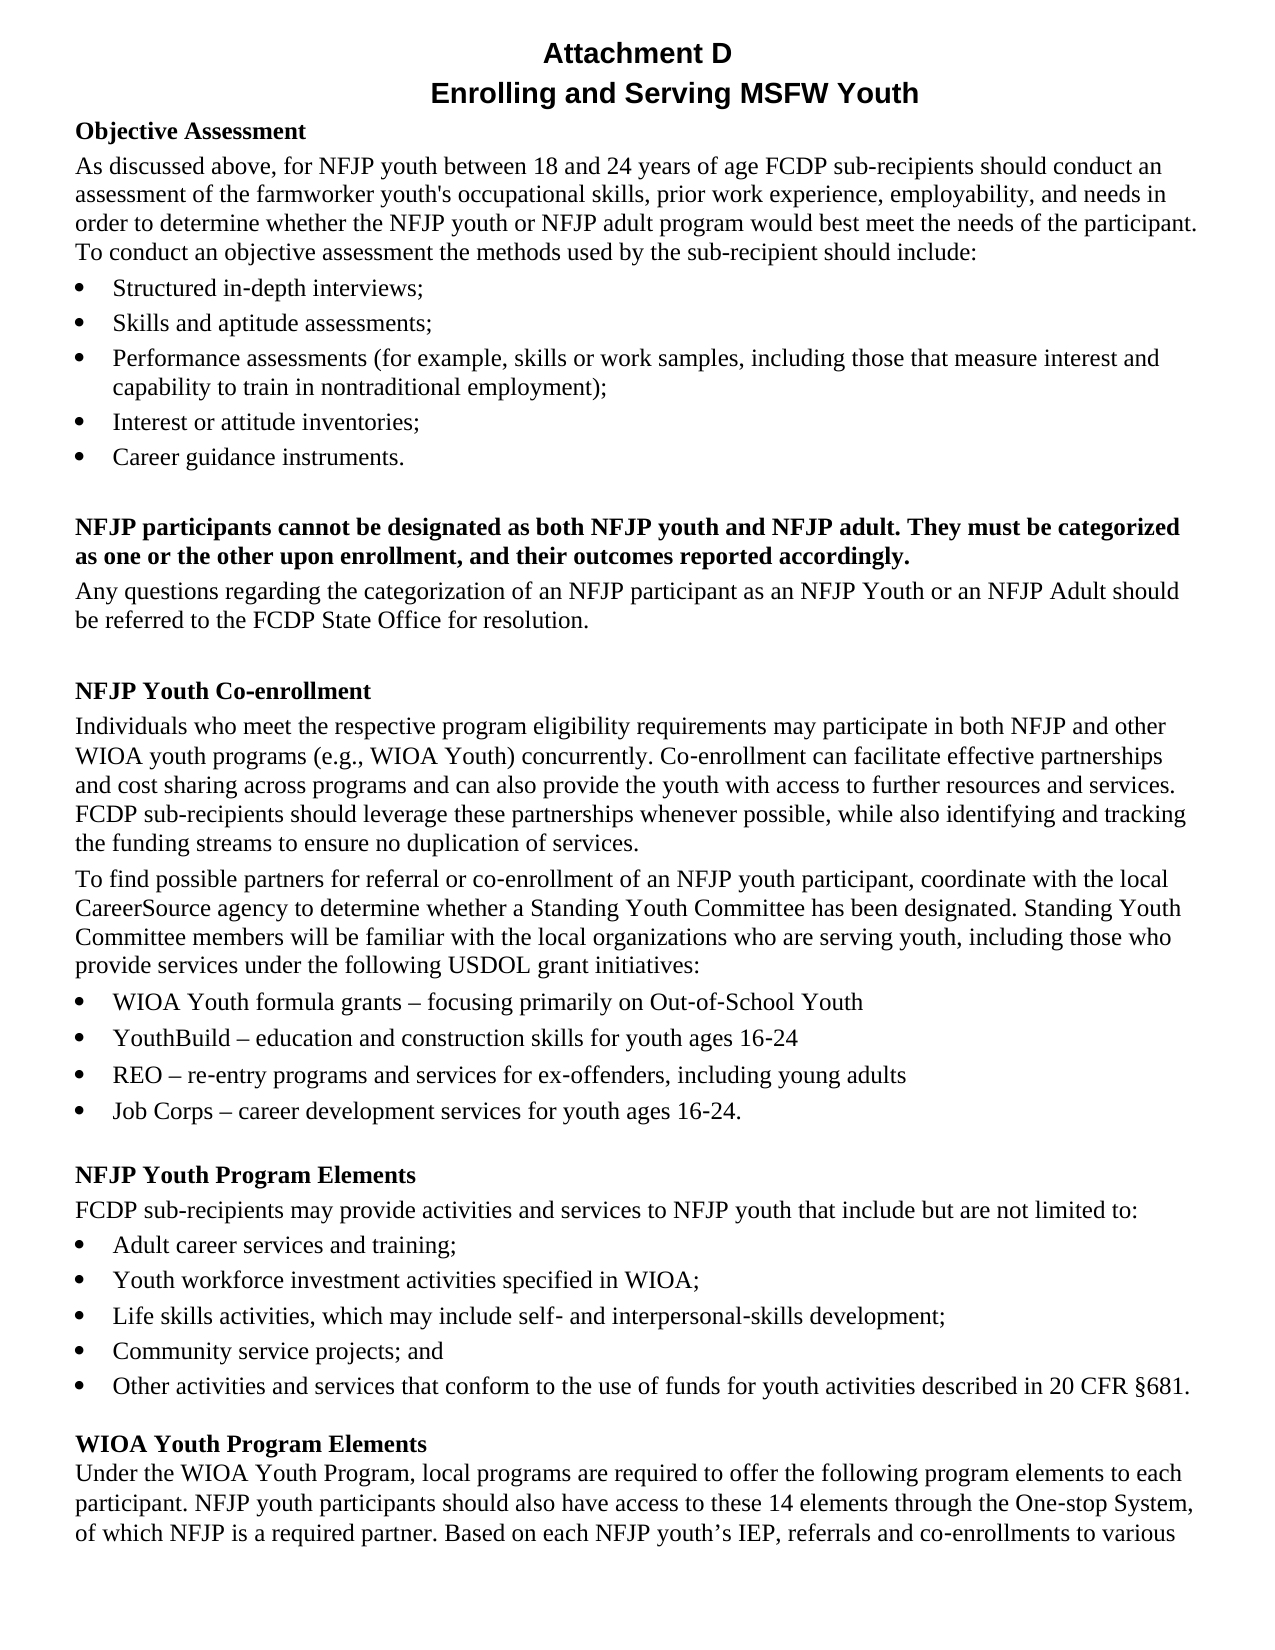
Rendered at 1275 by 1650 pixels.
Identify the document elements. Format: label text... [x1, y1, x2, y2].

list Structured in‐depth interviews; [75, 272, 1200, 302]
text FCDP sub-recipients may provide activities and services to NFJP youth that include but are not limited to: [75, 1195, 1200, 1224]
list Interest or attitude inventories; [75, 407, 1200, 436]
list Life skills activities, which may include self‐ and interpersonal‐skills development; [75, 1300, 1200, 1330]
text NFJP Youth Program Elements [75, 1160, 1200, 1189]
list Adult career services and training; [75, 1230, 1200, 1259]
list Other activities and services that conform to the use of funds for youth activities described in 20 CFR §681. [75, 1371, 1200, 1400]
list REO – re‐entry programs and services for ex‐offenders, including young adults [75, 1058, 1200, 1088]
list YouthBuild – education and construction skills for youth ages 16‐24 [75, 1022, 1200, 1052]
list Job Corps – career development services for youth ages 16‐24. [75, 1095, 1200, 1125]
list WIOA Youth formula grants – focusing primarily on Out‐of‐School Youth [75, 985, 1200, 1016]
text Individuals who meet the respective program eligibility requirements may participate in both NFJP and other WIOA youth programs (e.g., WIOA Youth) concurrently. Co‐enrollment can facilitate effective partnerships and cost sharing across programs and can also provide the youth with access to further resources and services. FCDP sub-recipients should leverage these partnerships whenever possible, while also identifying and tracking the funding streams to ensure no duplication of services. [75, 711, 1200, 856]
text NFJP participants cannot be designated as both NFJP youth and NFJP adult. They must be categorized as one or the other upon enrollment, and their outcomes reported accordingly. [75, 512, 1200, 570]
text WIOA Youth Program Elements [75, 1429, 1200, 1458]
list Community service projects; and [75, 1336, 1200, 1365]
text As discussed above, for NFJP youth between 18 and 24 years of age FCDP sub-recipients should conduct an assessment of the farmworker youth's occupational skills, prior work experience, employability, and needs in order to determine whether the NFJP youth or NFJP adult program would best meet the needs of the participant. To conduct an objective assessment the methods used by the sub-recipient should include: [75, 151, 1200, 266]
list Performance assessments (for example, skills or work samples, including those that measure interest and capability to train in nontraditional employment); [75, 343, 1200, 401]
text To find possible partners for referral or co‐enrollment of an NFJP youth participant, coordinate with the local CareerSource agency to determine whether a Standing Youth Committee has been designated. Standing Youth Committee members will be familiar with the local organizations who are serving youth, including those who provide services under the following USDOL grant initiatives: [75, 863, 1200, 979]
text NFJP Youth Co‐enrollment [75, 675, 1200, 705]
list Youth workforce investment activities specified in WIOA; [75, 1265, 1200, 1294]
list Career guidance instruments. [75, 442, 1200, 471]
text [75, 1458, 1200, 1547]
list Skills and aptitude assessments; [75, 308, 1200, 337]
text Any questions regarding the categorization of an NFJP participant as an NFJP Youth or an NFJP Adult should be referred to the FCDP State Office for resolution. [75, 576, 1200, 633]
text Objective Assessment [75, 116, 1200, 144]
